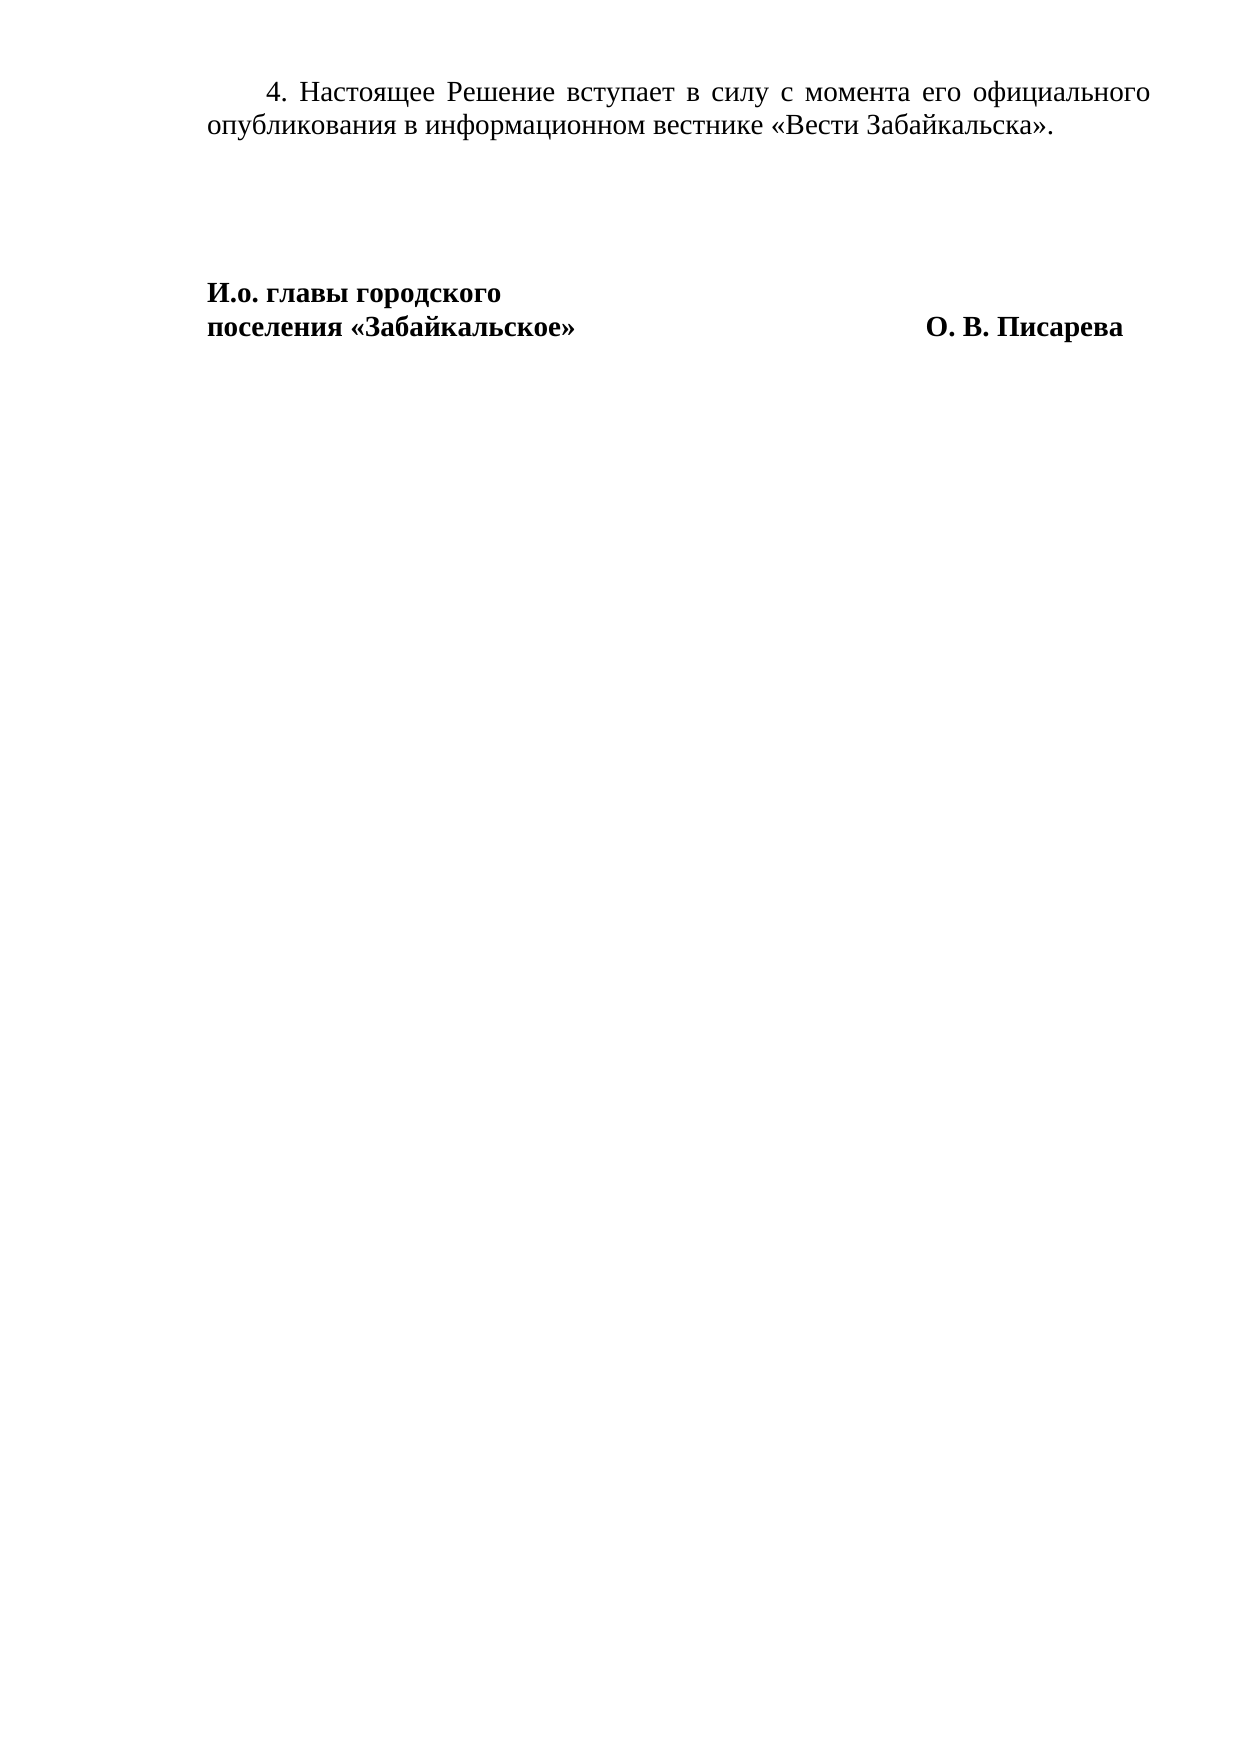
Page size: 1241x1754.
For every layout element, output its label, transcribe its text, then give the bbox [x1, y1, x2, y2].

text 4. Настоящее Решение вступает в силу с момента его официального опубликования в информационном вестнике «Вести Забайкальска». [207, 74, 1152, 141]
text поселения «Забайкальское» О. В. Писарева [207, 309, 1152, 342]
text И.о. главы городского [207, 275, 1152, 309]
